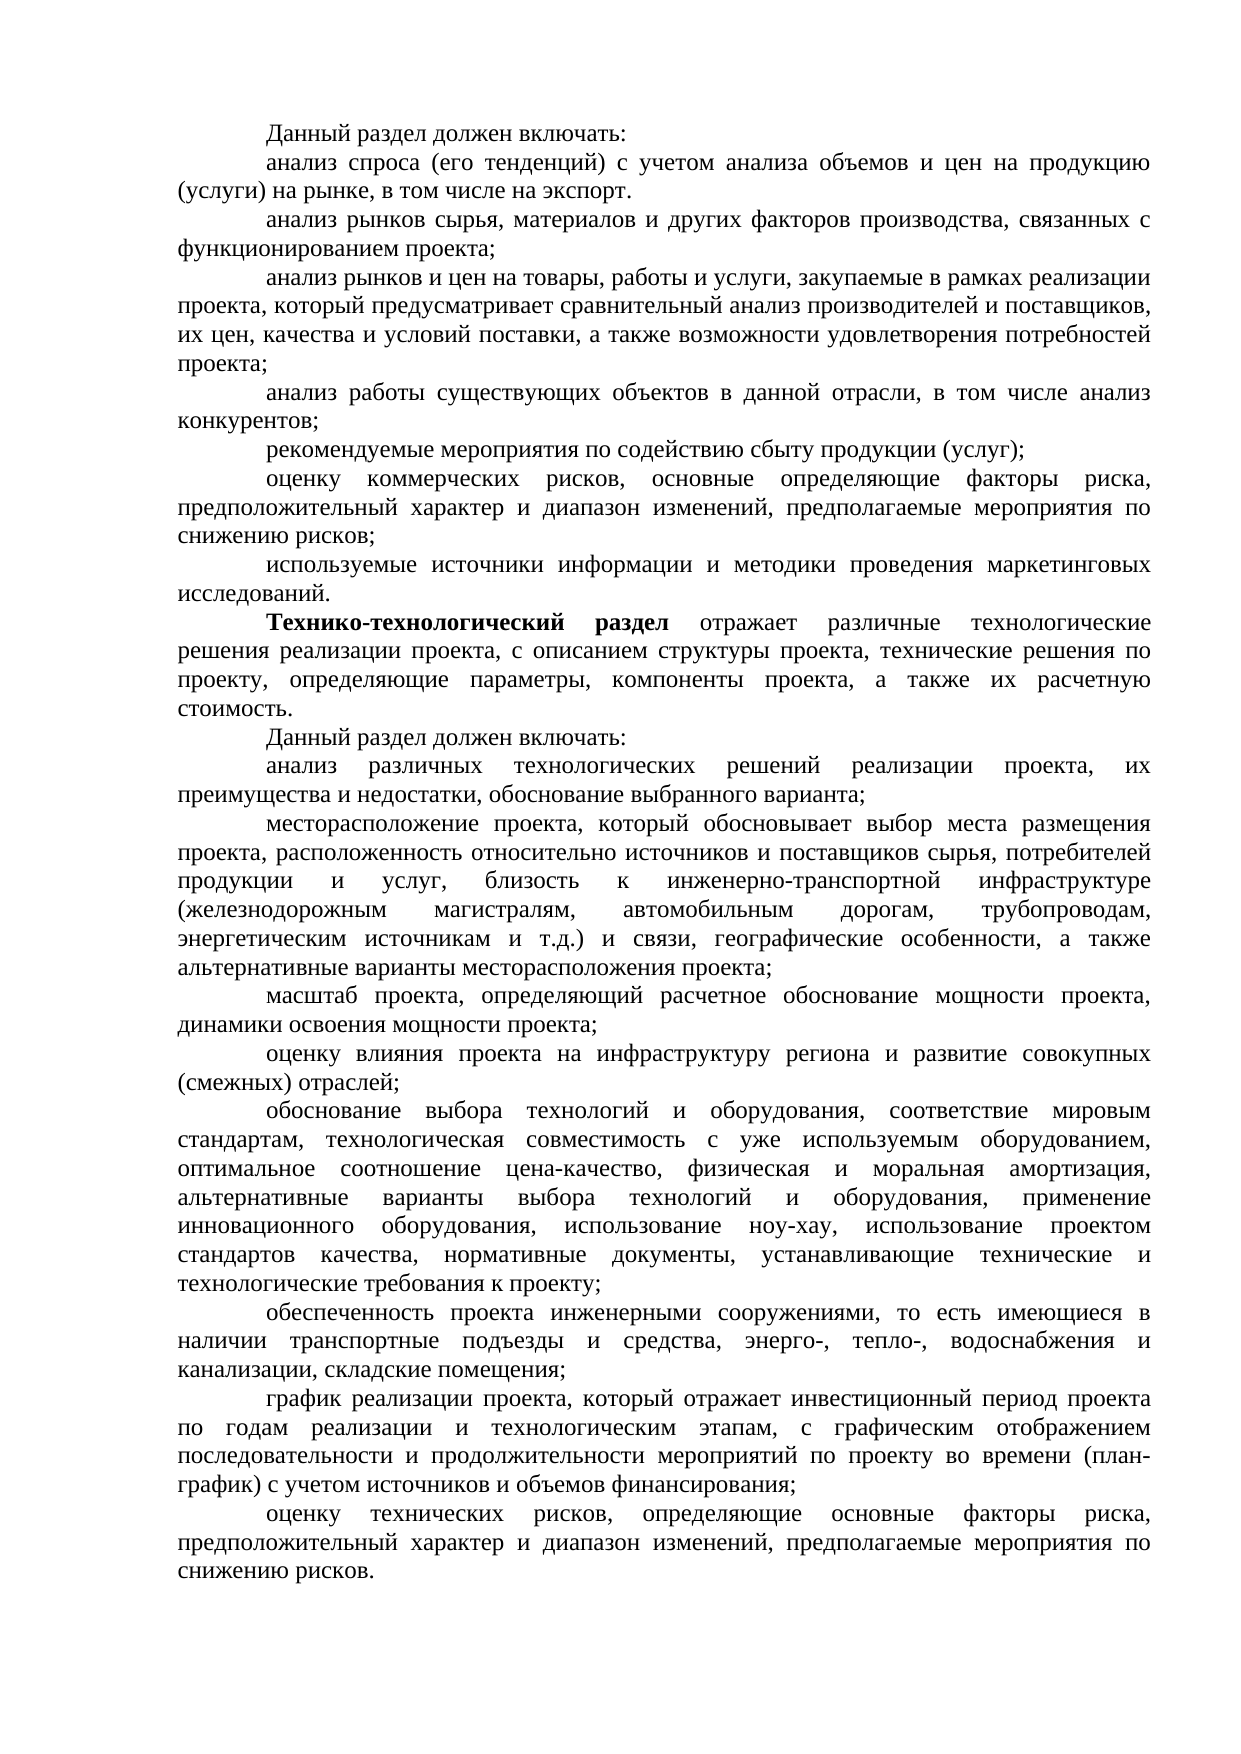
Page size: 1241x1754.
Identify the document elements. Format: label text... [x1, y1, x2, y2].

text оценку коммерческих рисков, основные определяющие факторы риска, предположительный характер и диапазон изменений, предполагаемые мероприятия по снижению рисков; [177, 463, 1152, 549]
text рекомендуемые мероприятия по содействию сбыту продукции (услуг); [177, 434, 1152, 463]
text Данный раздел должен включать: [177, 722, 1152, 751]
text анализ рынков сырья, материалов и других факторов производства, связанных с функционированием проекта; [177, 204, 1152, 262]
text оценку технических рисков, определяющие основные факторы риска, предположительный характер и диапазон изменений, предполагаемые мероприятия по снижению рисков. [177, 1498, 1152, 1584]
text Технико-технологический раздел отражает различные технологические решения реализации проекта, с описанием структуры проекта, технические решения по проекту, определяющие параметры, компоненты проекта, а также их расчетную стоимость. [177, 607, 1152, 722]
text масштаб проекта, определяющий расчетное обоснование мощности проекта, динамики освоения мощности проекта; [177, 981, 1152, 1038]
text анализ различных технологических решений реализации проекта, их преимущества и недостатки, обоснование выбранного варианта; [177, 751, 1152, 808]
text анализ рынков и цен на товары, работы и услуги, закупаемые в рамках реализации проекта, который предусматривает сравнительный анализ производителей и поставщиков, их цен, качества и условий поставки, а также возможности удовлетворения потребностей проекта; [177, 262, 1152, 377]
text оценку влияния проекта на инфраструктуру региона и развитие совокупных (смежных) отраслей; [177, 1038, 1152, 1096]
text используемые источники информации и методики проведения маркетинговых исследований. [177, 549, 1152, 607]
text график реализации проекта, который отражает инвестиционный период проекта по годам реализации и технологическим этапам, с графическим отображением последовательности и продолжительности мероприятий по проекту во времени (план-график) с учетом источников и объемов финансирования; [177, 1383, 1152, 1498]
text Данный раздел должен включать: [177, 118, 1152, 147]
text обеспеченность проекта инженерными сооружениями, то есть имеющиеся в наличии транспортные подъезды и средства, энерго-, тепло-, водоснабжения и канализации, складские помещения; [177, 1297, 1152, 1383]
text анализ работы существующих объектов в данной отрасли, в том числе анализ конкурентов; [177, 377, 1152, 434]
text анализ спроса (его тенденций) с учетом анализа объемов и цен на продукцию (услуги) на рынке, в том числе на экспорт. [177, 147, 1152, 204]
text месторасположение проекта, который обосновывает выбор места размещения проекта, расположенность относительно источников и поставщиков сырья, потребителей продукции и услуг, близость к инженерно-транспортной инфраструктуре (железнодорожным магистралям, автомобильным дорогам, трубопроводам, энергетическим источникам и т.д.) и связи, географические особенности, а также альтернативные варианты месторасположения проекта; [177, 808, 1152, 981]
text обоснование выбора технологий и оборудования, соответствие мировым стандартам, технологическая совместимость с уже используемым оборудованием, оптимальное соотношение цена-качество, физическая и моральная амортизация, альтернативные варианты выбора технологий и оборудования, применение инновационного оборудования, использование ноу-хау, использование проектом стандартов качества, нормативные документы, устанавливающие технические и технологические требования к проекту; [177, 1096, 1152, 1297]
